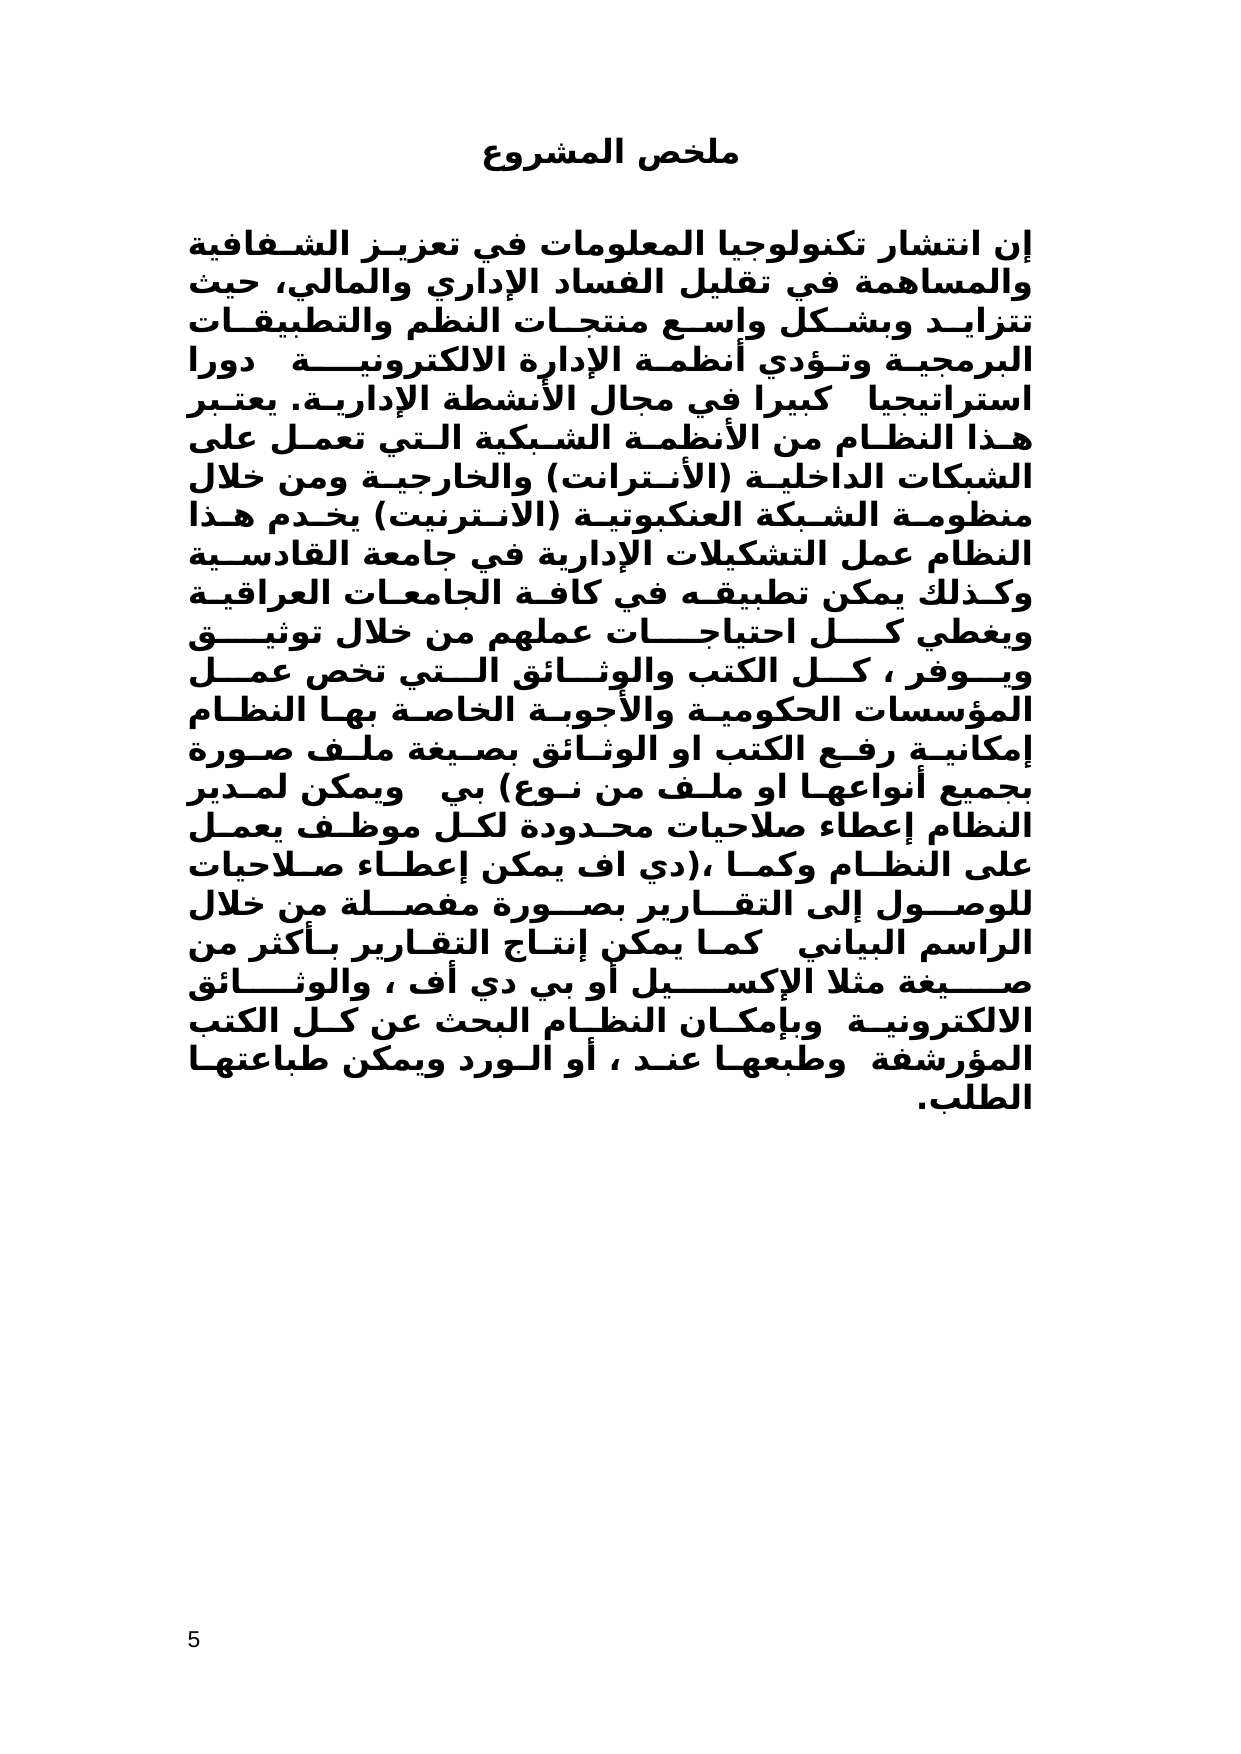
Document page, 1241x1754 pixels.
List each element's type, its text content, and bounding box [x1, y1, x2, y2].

text ملخص المشروع [187, 133, 1034, 172]
text إن انتشار تكنولوجيا المعلومات في تعزيز الشفافية والمساهمة في تقليل الفساد الإداري والمالي، حيث تتزايد وبشكل واسع منتجات النظم والتطبيقات البرمجية وتؤدي أنظمة الإدارة الالكترونيـــة دورا استراتيجيا كبيرا في مجال الأنشطة الإدارية. يعتبر هذا النظام من الأنظمة الشبكية التي تعمل على الشبكات الداخلية (الأنترانت) والخارجية ومن خلال منظومة الشبكة العنكبوتية (الانترنيت) يخدم هذا النظام عمل التشكيلات الإدارية في جامعة القادسية وكذلك يمكن تطبيقه في كافة الجامعات العراقية ويغطي كل احتياجات عملهم من خلال توثيق ويوفر ، كل الكتب والوثائق التي تخص عمل المؤسسات الحكومية والأجوبة الخاصة بها النظام إمكانية رفع الكتب او الوثائق بصيغة ملف صورة بجميع أنواعها او ملف من نوع) بي ويمكن لمدير النظام إعطاء صلاحيات محدودة لكل موظف يعمل على النظام وكما ،(دي اف يمكن إعطاء صلاحيات للوصول إلى التقارير بصورة مفصلة من خلال الراسم البياني كما يمكن إنتاج التقارير بأكثر من صيغة مثلا الإكسيل أو بي دي أف ، والوثائق الالكترونية وبإمكان النظام البحث عن كل الكتب المؤرشفة وطبعها عند ، أو الورد ويمكن طباعتها الطلب. [187, 224, 1034, 1118]
